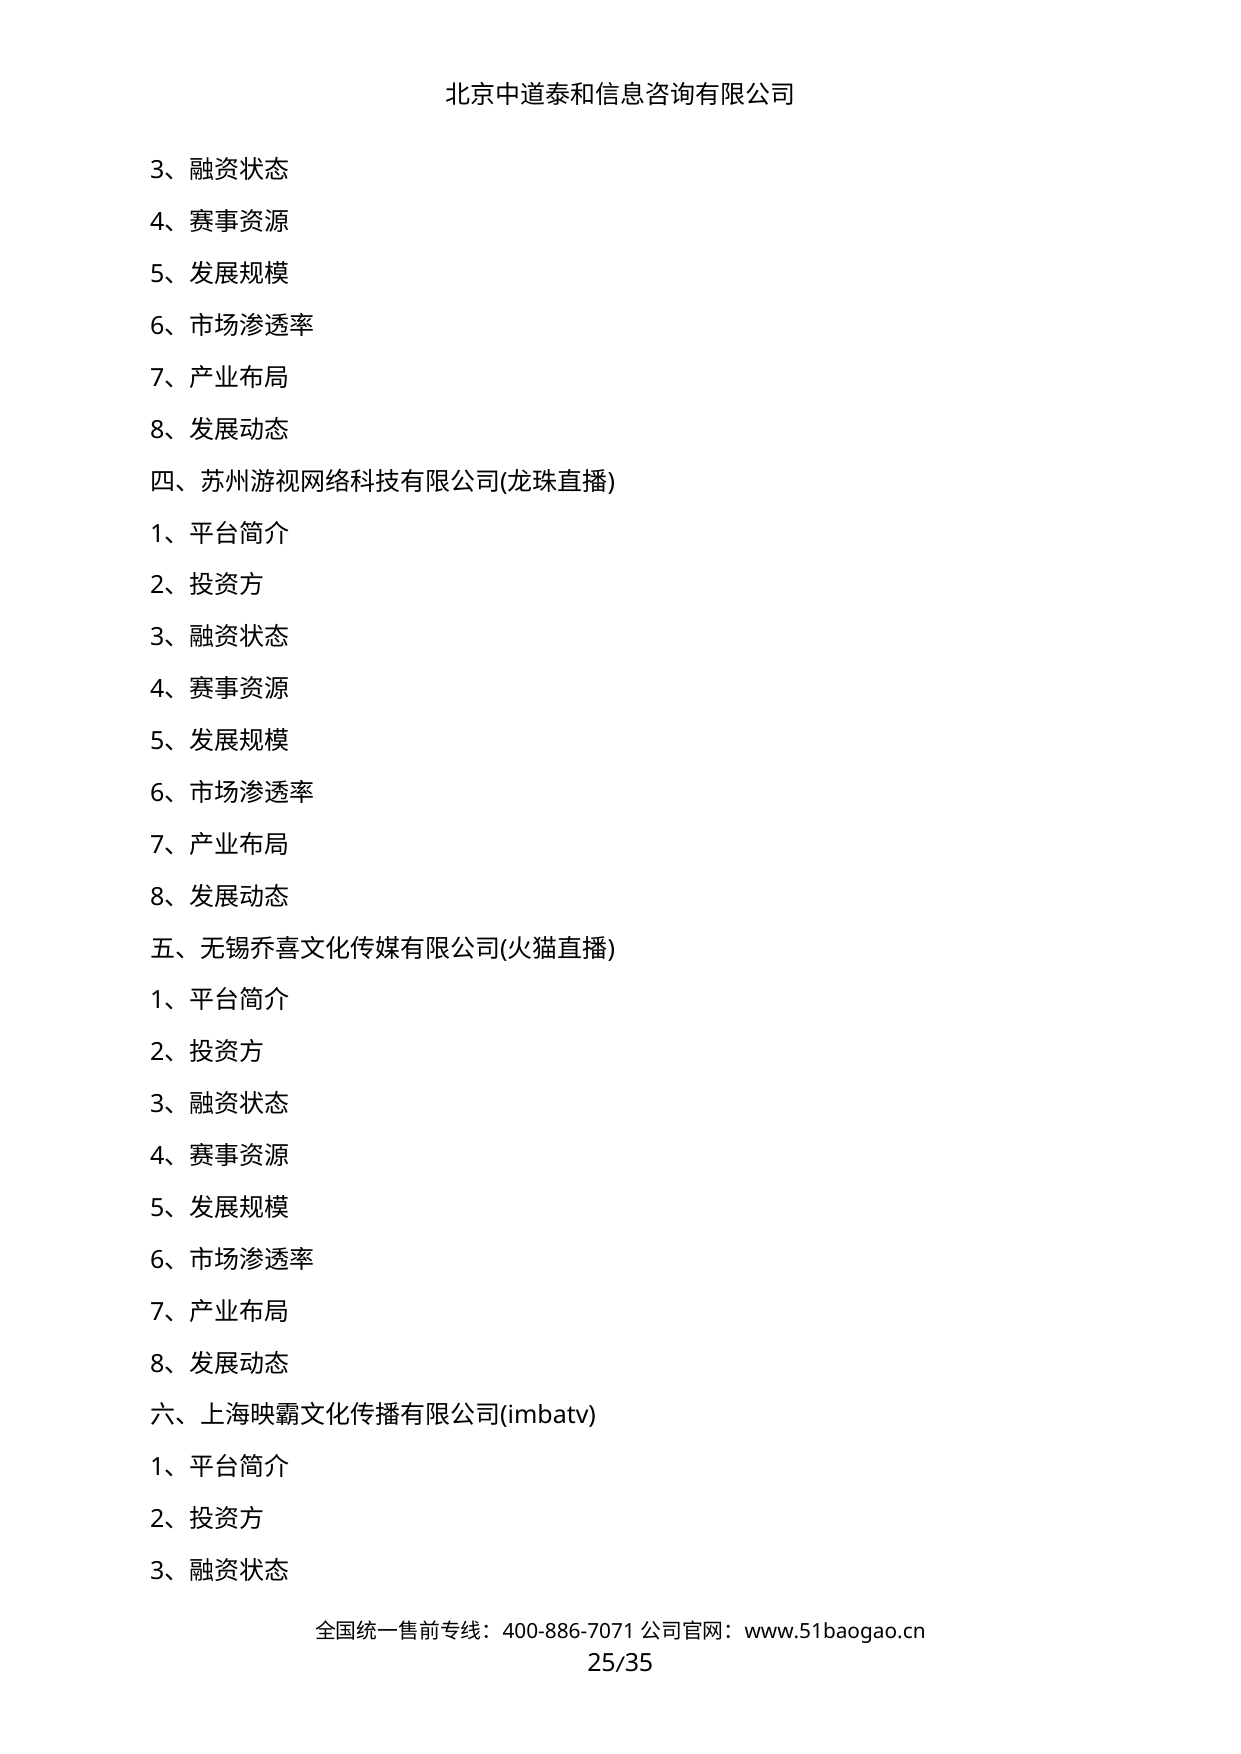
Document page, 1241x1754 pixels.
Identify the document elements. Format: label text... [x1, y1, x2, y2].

text 六、上海映霸文化传播有限公司(imbatv) [150, 1395, 1090, 1431]
text 2、投资方 [150, 1032, 1090, 1068]
text 7、产业布局 [150, 1291, 1090, 1327]
text 5、发展规模 [150, 1187, 1090, 1224]
text 6、市场渗透率 [150, 772, 1090, 809]
text 3、融资状态 [150, 617, 1090, 653]
text 7、产业布局 [150, 357, 1090, 394]
text 1、平台简介 [150, 513, 1090, 549]
text 8、发展动态 [150, 409, 1090, 446]
text 1、平台简介 [150, 1447, 1090, 1483]
text 4、赛事资源 [150, 202, 1090, 238]
text 6、市场渗透率 [150, 1239, 1090, 1276]
text 3、融资状态 [150, 150, 1090, 186]
text 4、赛事资源 [150, 669, 1090, 705]
text 6、市场渗透率 [150, 306, 1090, 342]
text 四、苏州游视网络科技有限公司(龙珠直播) [150, 461, 1090, 497]
text 8、发展动态 [150, 876, 1090, 912]
text 7、产业布局 [150, 824, 1090, 861]
text 8、发展动态 [150, 1343, 1090, 1379]
text 3、融资状态 [150, 1551, 1090, 1587]
text 1、平台简介 [150, 980, 1090, 1016]
text 2、投资方 [150, 565, 1090, 601]
text 五、无锡乔喜文化传媒有限公司(火猫直播) [150, 928, 1090, 964]
text 2、投资方 [150, 1499, 1090, 1535]
text 5、发展规模 [150, 254, 1090, 290]
text 4、赛事资源 [150, 1136, 1090, 1172]
text 3、融资状态 [150, 1084, 1090, 1120]
text 5、发展规模 [150, 721, 1090, 757]
